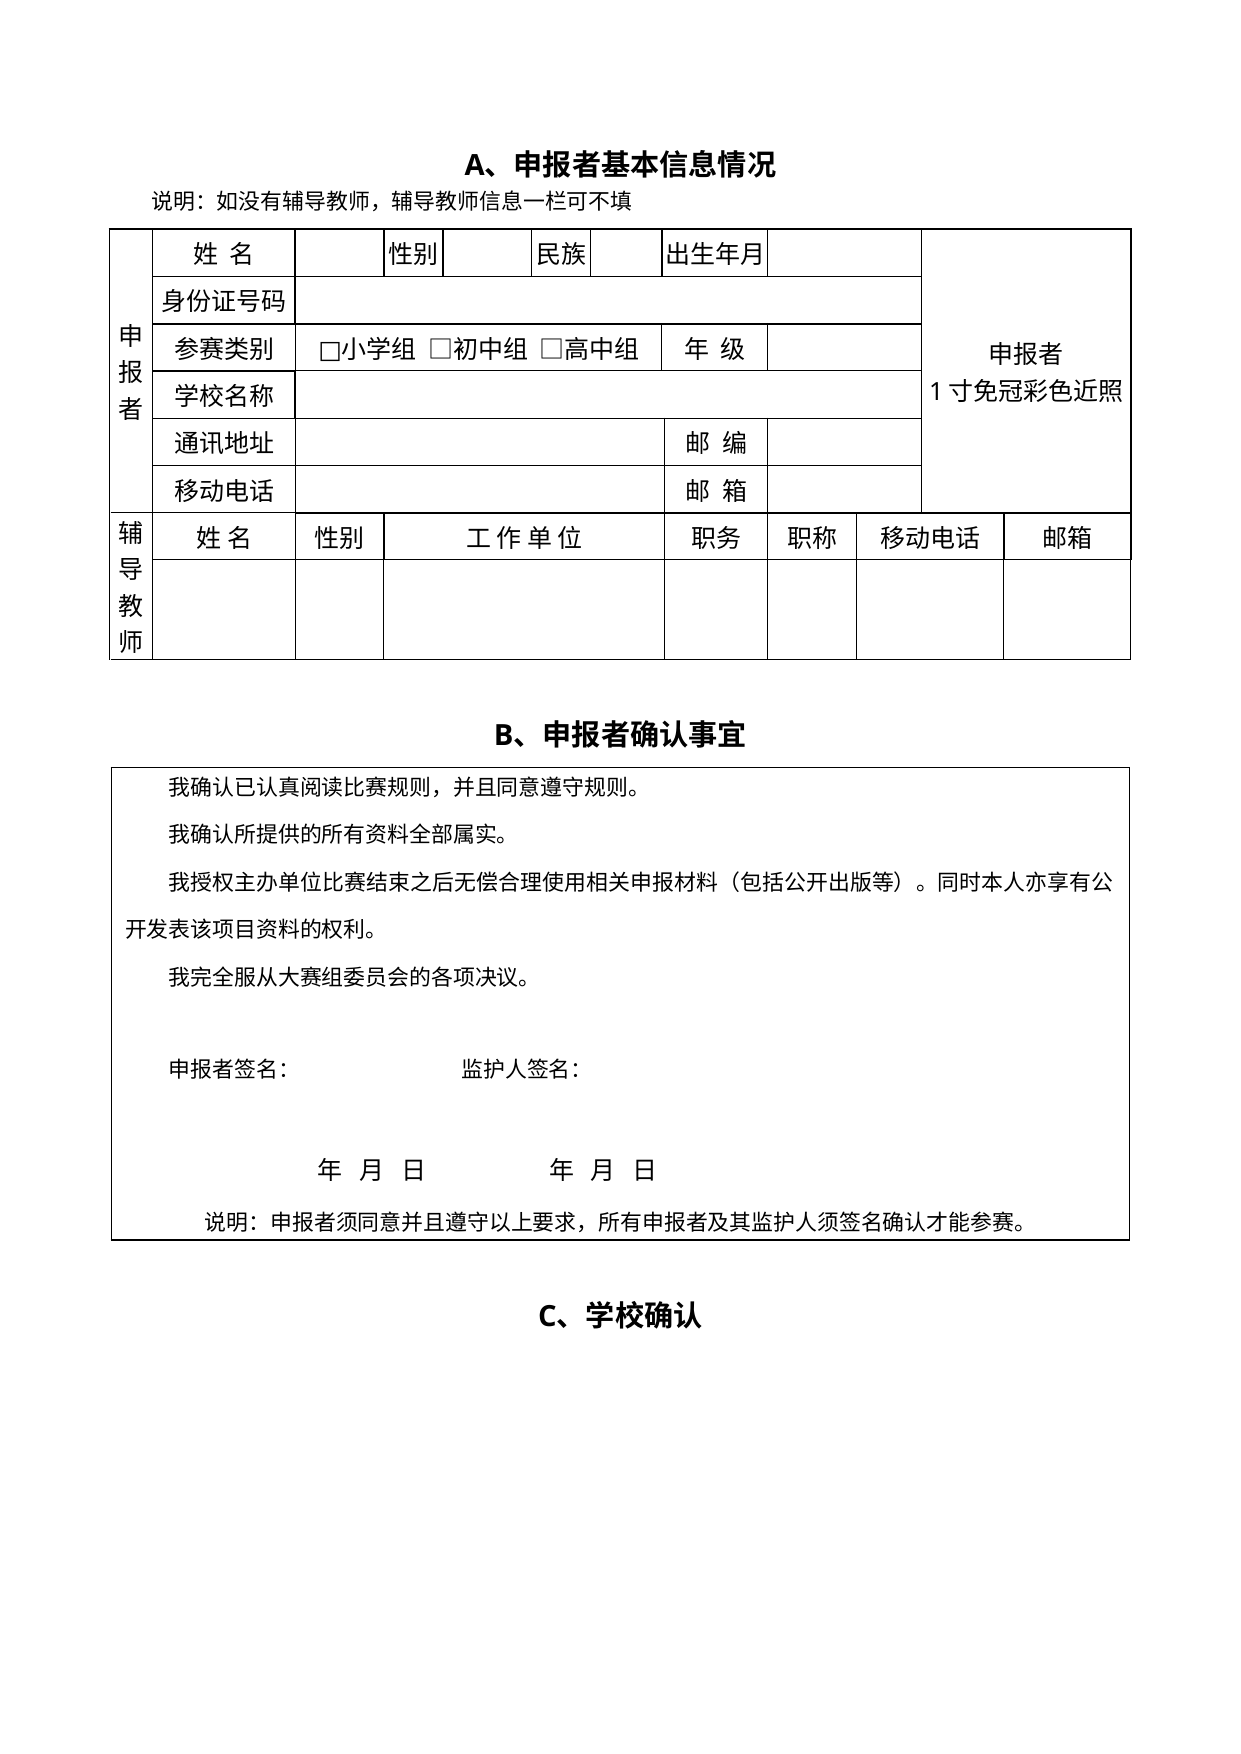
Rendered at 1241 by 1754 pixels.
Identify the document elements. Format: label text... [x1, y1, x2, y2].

table_cell [768, 466, 921, 512]
table_cell 邮箱 [1005, 514, 1130, 559]
table_cell [296, 560, 383, 659]
table_cell [384, 560, 664, 659]
table_cell 职称 [768, 514, 856, 559]
table_cell [665, 560, 767, 659]
table_cell 移动电话 [857, 514, 1003, 559]
table_cell 移动电话 [153, 466, 295, 512]
table_header [296, 230, 383, 276]
table_header 民族 [532, 230, 590, 276]
table_cell 职务 [665, 514, 767, 559]
table_cell 年 级 [662, 325, 767, 370]
table_cell 邮 编 [665, 419, 767, 465]
text A、申报者基本信息情况 [118, 142, 1122, 184]
table_header [591, 230, 661, 276]
table_header 姓 名 [153, 230, 294, 276]
table_cell 学校名称 [153, 372, 294, 417]
text C、学校确认 [118, 1293, 1122, 1335]
text B、申报者确认事宜 [118, 712, 1122, 754]
table_header 出生年月 [663, 230, 767, 276]
table_cell 参赛类别 [153, 325, 295, 370]
table_cell 邮 箱 [665, 466, 767, 512]
table_cell 姓 名 [153, 513, 295, 559]
table_cell 辅 导 教 师 [110, 513, 152, 659]
table_cell [1004, 560, 1130, 659]
table_cell [768, 419, 921, 465]
table_cell [296, 277, 921, 323]
text 说明：如没有辅导教师，辅导教师信息一栏可不填 [118, 184, 1122, 216]
table_header 我确认已认真阅读比赛规则，并且同意遵守规则。 我确认所提供的所有资料全部属实。 我授权主办单位比赛结束之后无偿合理使用相关申报材料（包括公开出版等）。同时本人亦享有公开发表该项目资料的权利。 我完全服从大赛组委员会的各项决议。 申报者签名： 监护人签名： 年 月 日 年 月 日 说明：申报者须同意并且遵守以上要求，所有申报者及其监护人须签名确认才能参赛。 [112, 768, 1129, 1239]
table_header [768, 230, 921, 276]
table_cell 工 作 单 位 [385, 514, 664, 559]
table_header 申报者 [110, 230, 152, 512]
table_cell [768, 325, 921, 370]
table_cell [857, 560, 1003, 659]
table_cell [768, 560, 856, 659]
table_cell 通讯地址 [153, 419, 295, 465]
table_cell [296, 371, 921, 417]
table_header [444, 230, 531, 276]
table_cell [296, 419, 664, 465]
table_cell 性别 [296, 514, 383, 559]
table_cell 身份证号码 [153, 277, 294, 323]
table_cell □小学组 □初中组 □高中组 [296, 325, 661, 370]
table_cell [153, 560, 295, 659]
table_cell [296, 466, 664, 512]
table_header 申报者 1寸免冠彩色近照 [922, 230, 1130, 512]
table_header 性别 [385, 230, 442, 276]
